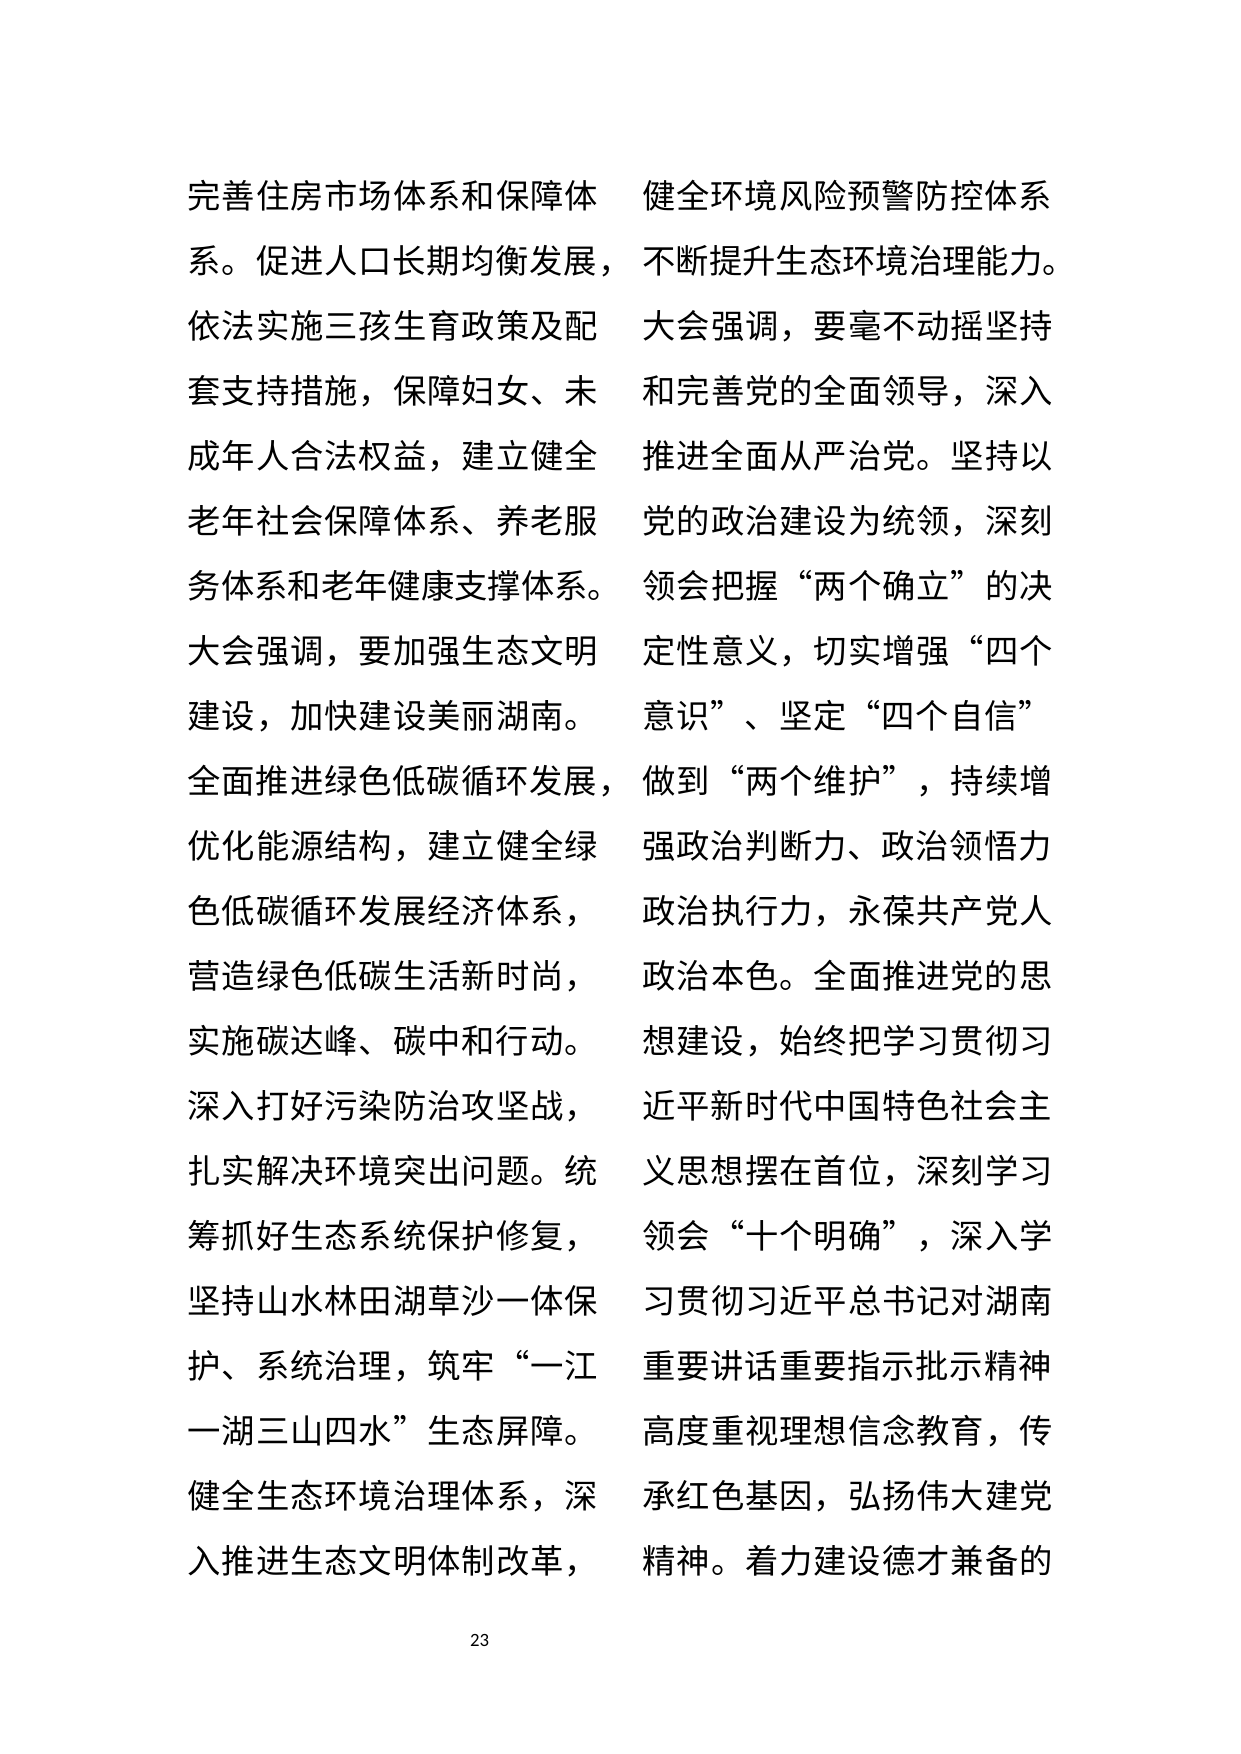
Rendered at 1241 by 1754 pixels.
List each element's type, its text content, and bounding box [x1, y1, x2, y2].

text 大会强调，要加强生态文明建设，加快建设美丽湖南。全面推进绿色低碳循环发展，优化能源结构，建立健全绿色低碳循环发展经济体系，营造绿色低碳生活新时尚，实施碳达峰、碳中和行动。深入打好污染防治攻坚战，扎实解决环境突出问题。统筹抓好生态系统保护修复，坚持山水林田湖草沙一体保护、系统治理，筑牢“一江一湖三山四水”生态屏障。健全生态环境治理体系，深入推进生态文明体制改革，健全环境风险预警防控体系，不断提升生态环境治理能力。 [642, 162, 1053, 292]
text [642, 292, 1053, 1592]
text 大会强调，要加强生态文明建设，加快建设美丽湖南。全面推进绿色低碳循环发展，优化能源结构，建立健全绿色低碳循环发展经济体系，营造绿色低碳生活新时尚，实施碳达峰、碳中和行动。深入打好污染防治攻坚战，扎实解决环境突出问题。统筹抓好生态系统保护修复，坚持山水林田湖草沙一体保护、系统治理，筑牢“一江一湖三山四水”生态屏障。健全生态环境治理体系，深入推进生态文明体制改革，健全环境风险预警防控体系，不断提升生态环境治理能力。 [187, 617, 598, 1592]
